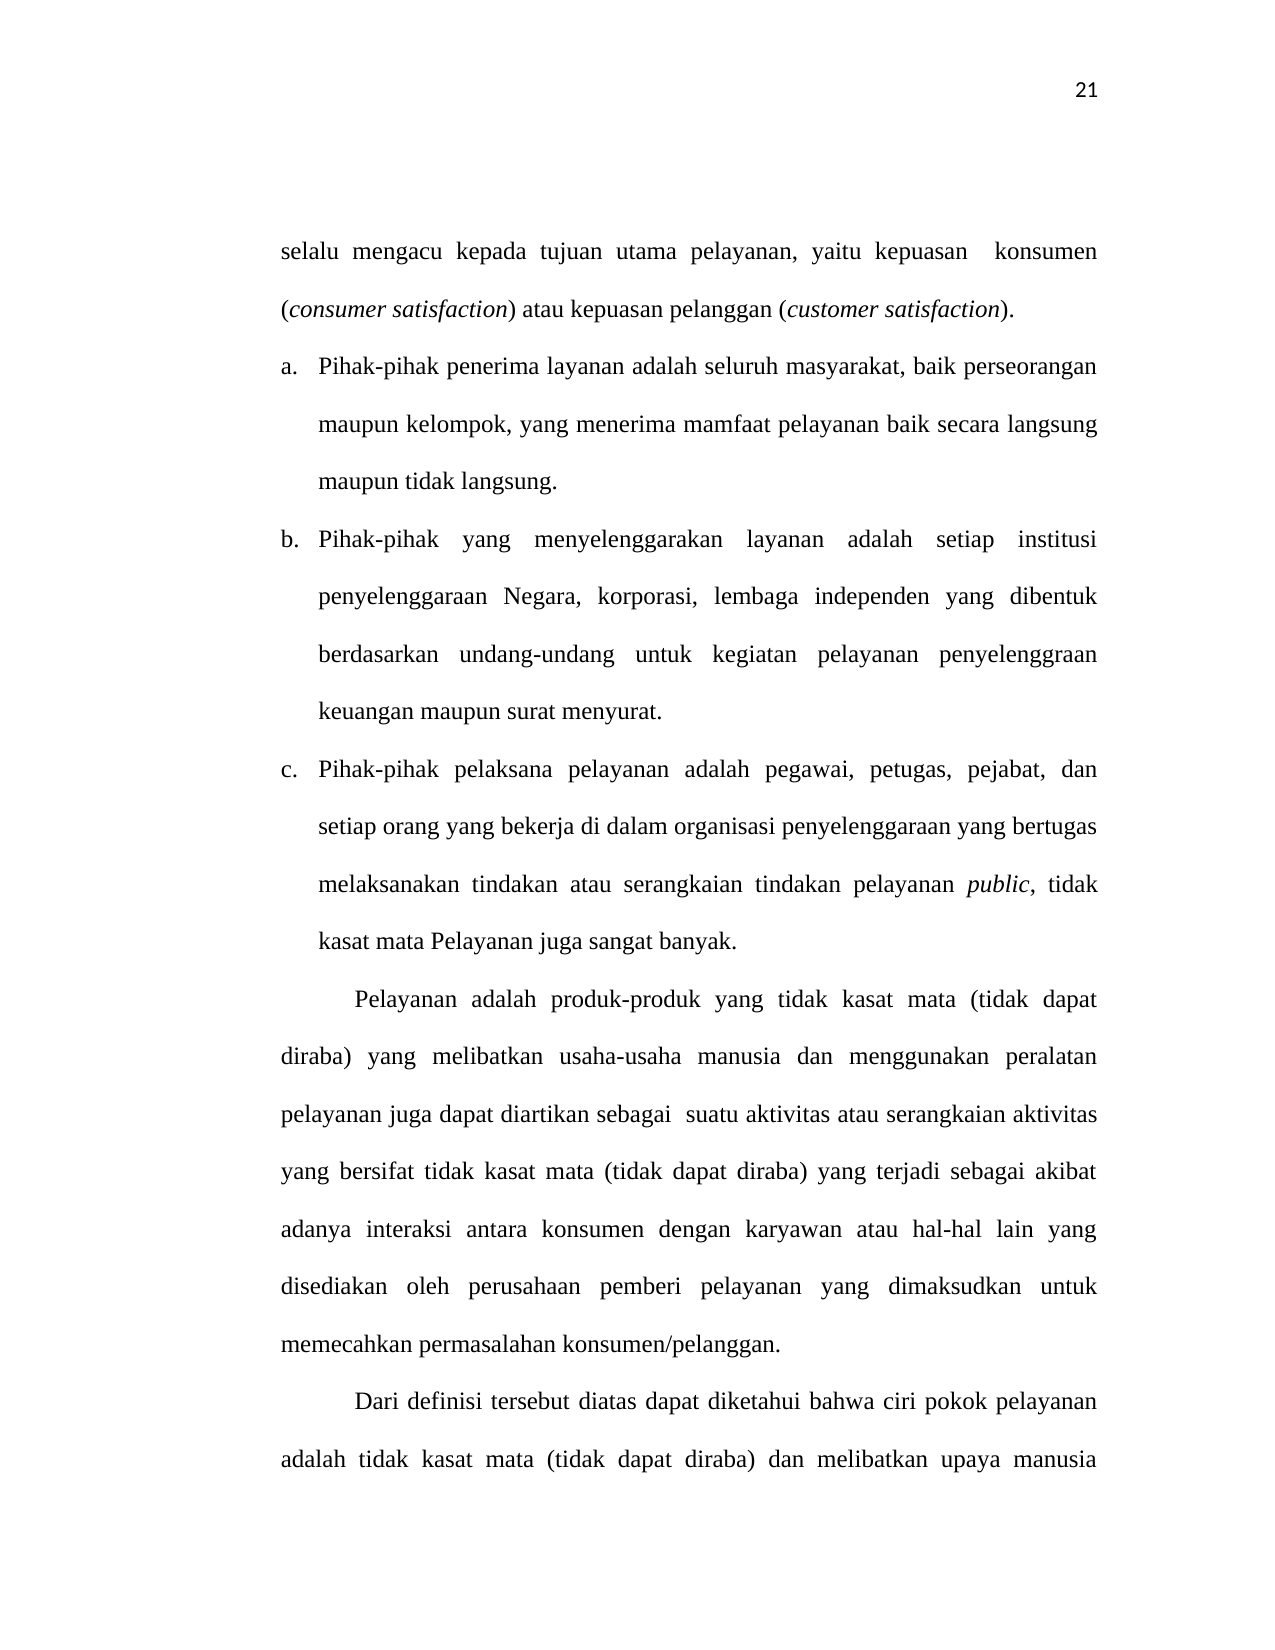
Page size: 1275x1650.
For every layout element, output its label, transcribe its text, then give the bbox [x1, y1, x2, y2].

list Pihak-pihak pelaksana pelayanan adalah pegawai, petugas, pejabat, dan setiap orang yang bekerja di dalam organisasi penyelenggaraan yang bertugas melaksanakan tindakan atau serangkaian tindakan pelayanan public, tidak kasat mata Pelayanan juga sangat banyak. [281, 754, 1098, 955]
list Pihak-pihak yang menyelenggarakan layanan adalah setiap institusi penyelenggaraan Negara, korporasi, lembaga independen yang dibentuk berdasarkan undang-undang untuk kegiatan pelayanan penyelenggraan keuangan maupun surat menyurat. [281, 524, 1098, 725]
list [281, 236, 1098, 322]
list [281, 1386, 1098, 1472]
list Pihak-pihak penerima layanan adalah seluruh masyarakat, baik perseorangan maupun kelompok, yang menerima mamfaat pelayanan baik secara langsung maupun tidak langsung. [281, 351, 1098, 495]
list Pelayanan adalah produk-produk yang tidak kasat mata (tidak dapat diraba) yang melibatkan usaha-usaha manusia dan menggunakan peralatan pelayanan juga dapat diartikan sebagai suatu aktivitas atau serangkaian aktivitas yang bersifat tidak kasat mata (tidak dapat diraba) yang terjadi sebagai akibat adanya interaksi antara konsumen dengan karyawan atau hal-hal lain yang disediakan oleh perusahaan pemberi pelayanan yang dimaksudkan untuk memecahkan permasalahan konsumen/pelanggan. [281, 984, 1098, 1357]
